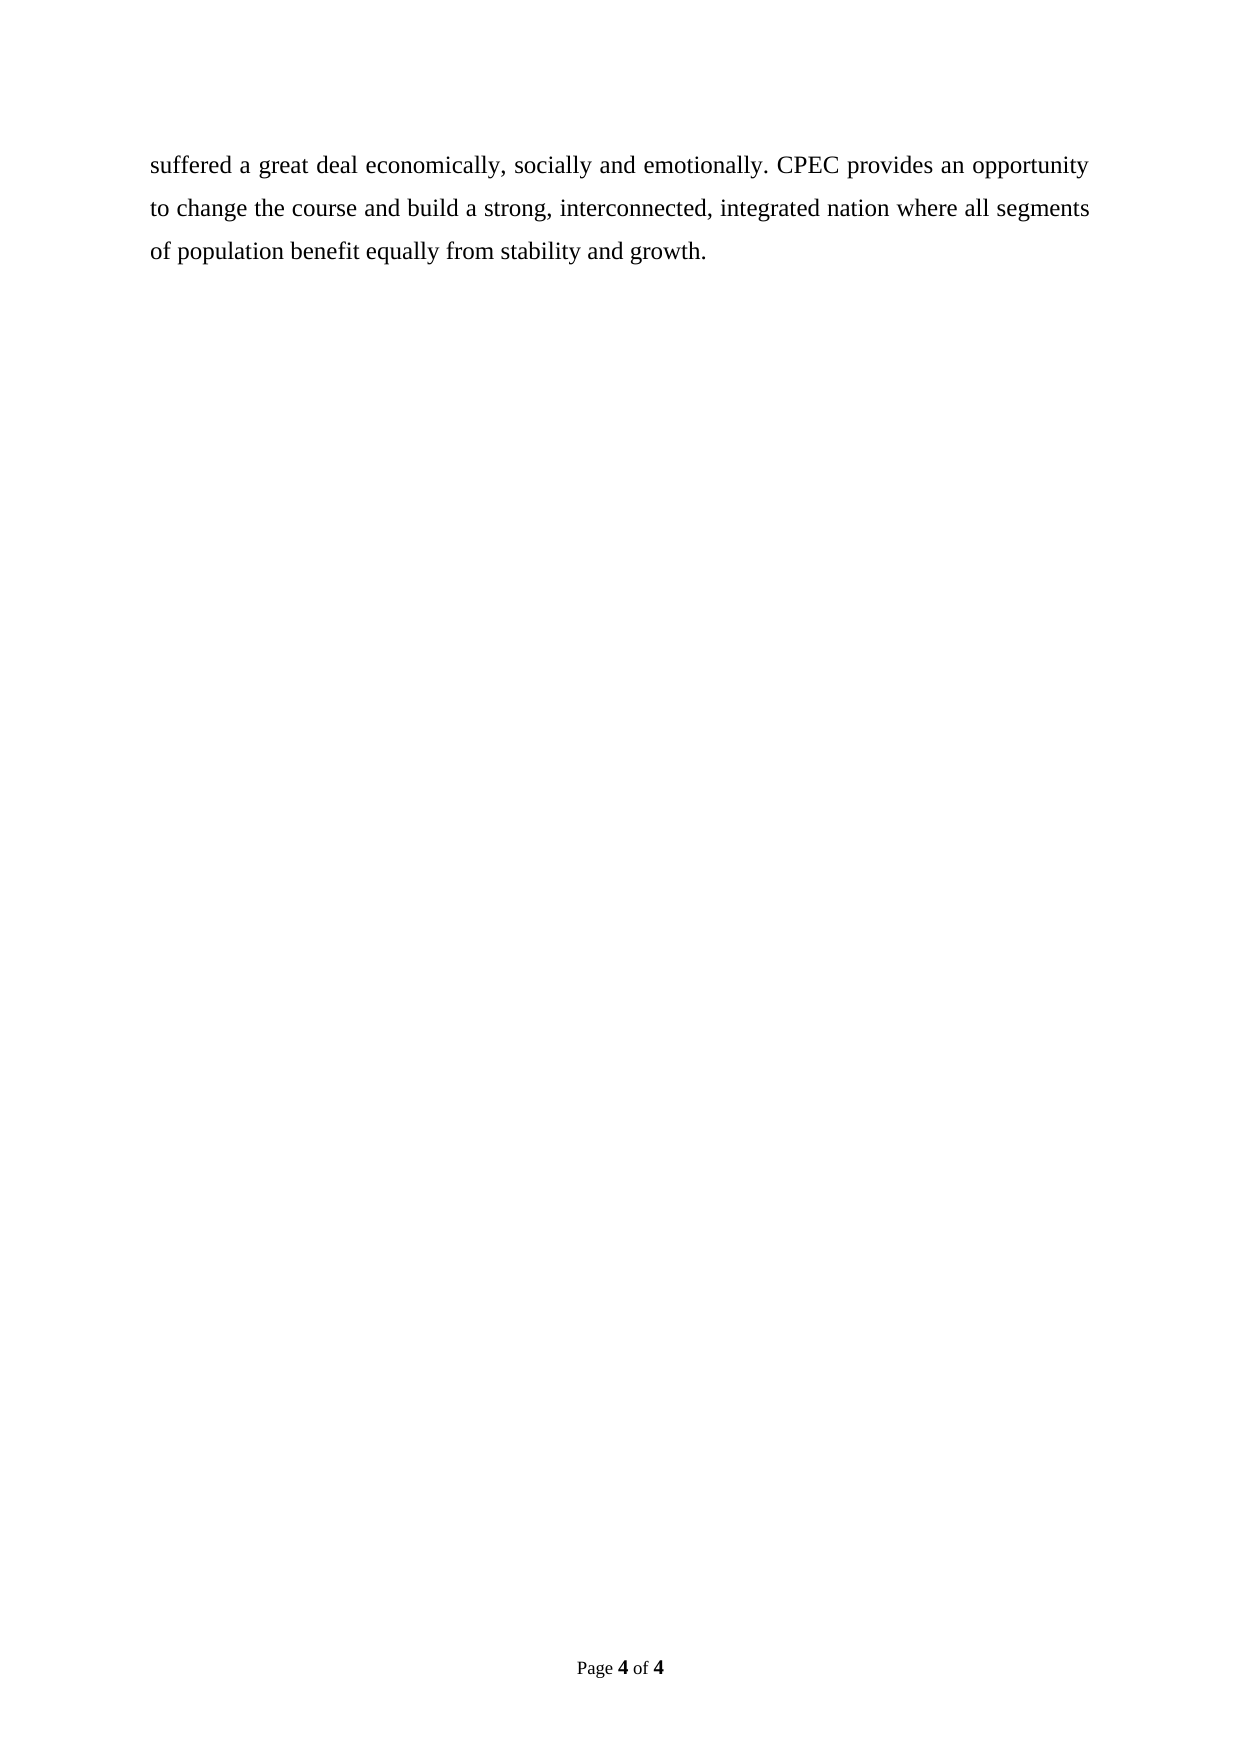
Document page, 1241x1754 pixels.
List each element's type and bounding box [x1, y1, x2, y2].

text [150, 150, 1090, 265]
